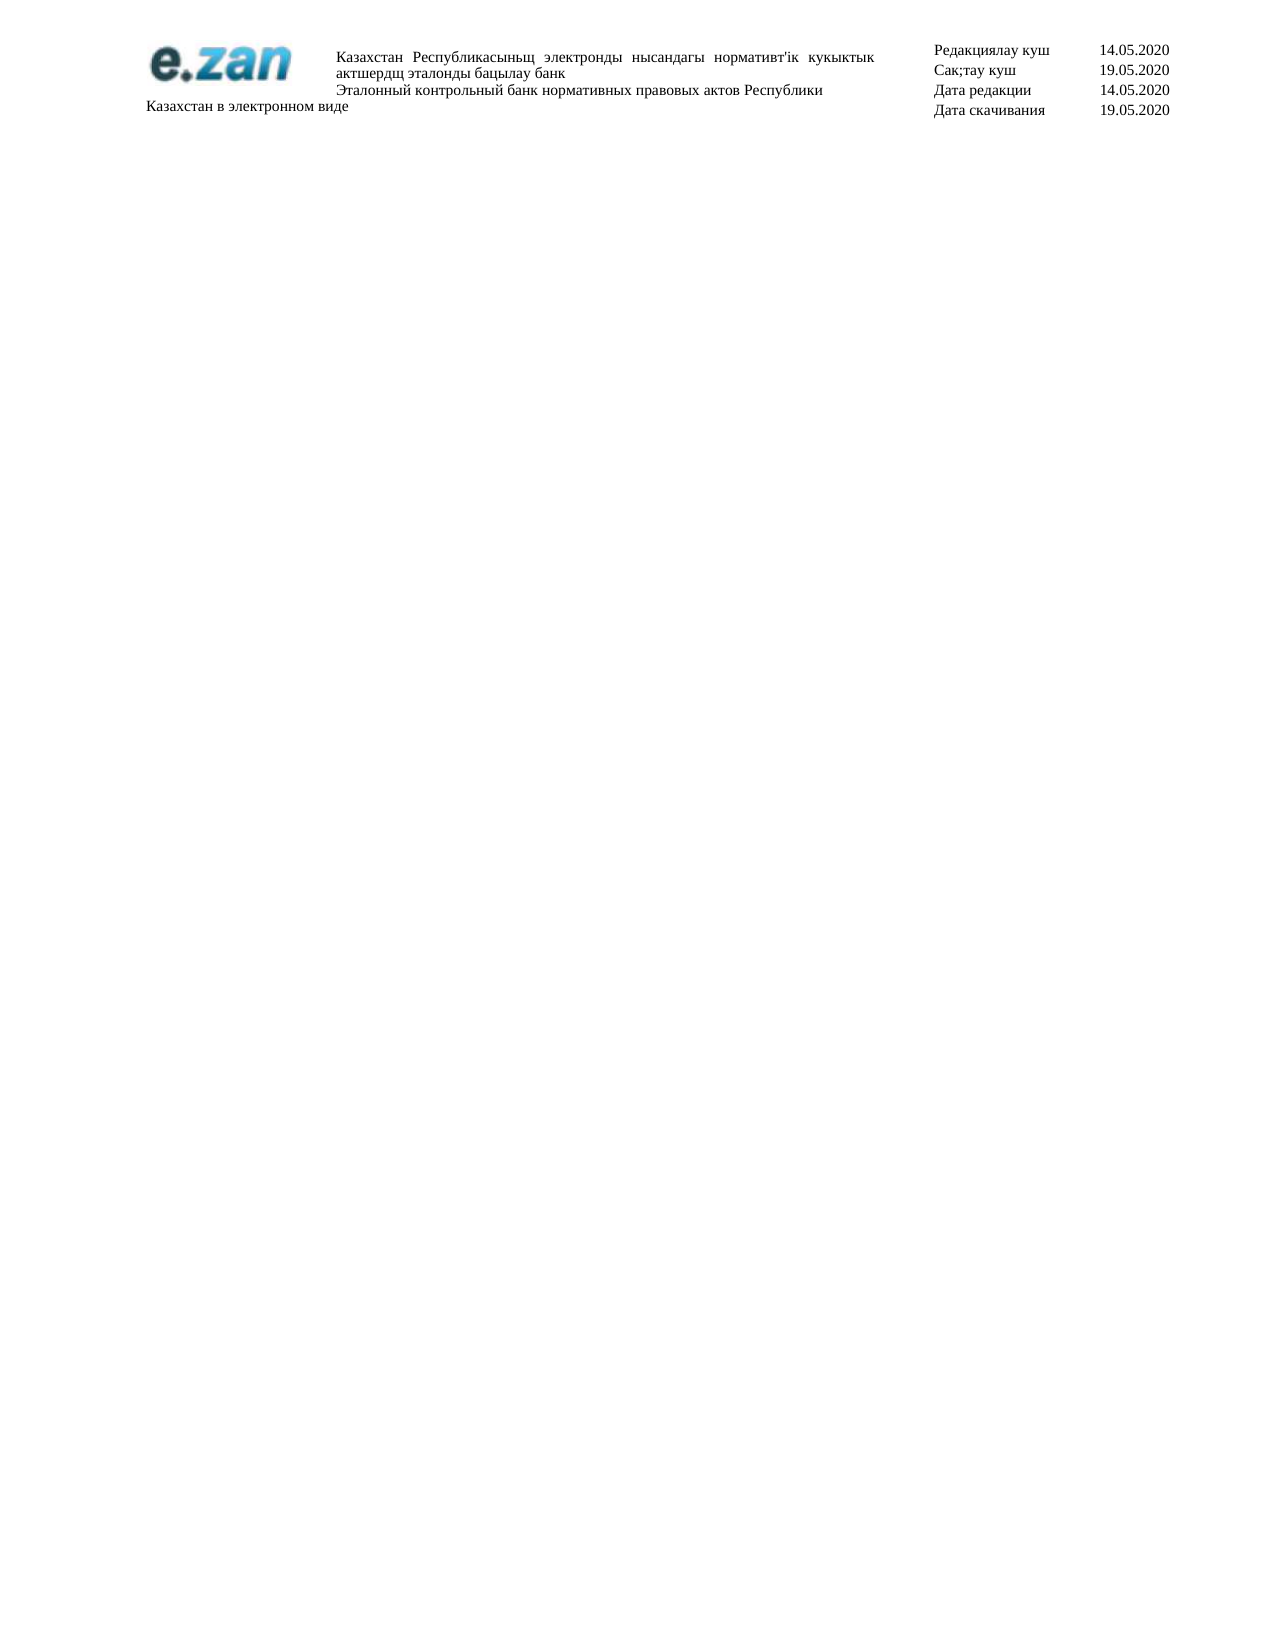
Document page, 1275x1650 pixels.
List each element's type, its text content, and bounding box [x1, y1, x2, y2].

text Казахстан Республикасыньщ электронды нысандагы нормативт'iк кукыктык актшердщ эталонды бацылау банк [146, 49, 1188, 82]
picture [147, 40, 294, 49]
text Эталонный контрольный банк нормативных правовых актов Республики Казахстан в электронном виде [146, 82, 1077, 115]
